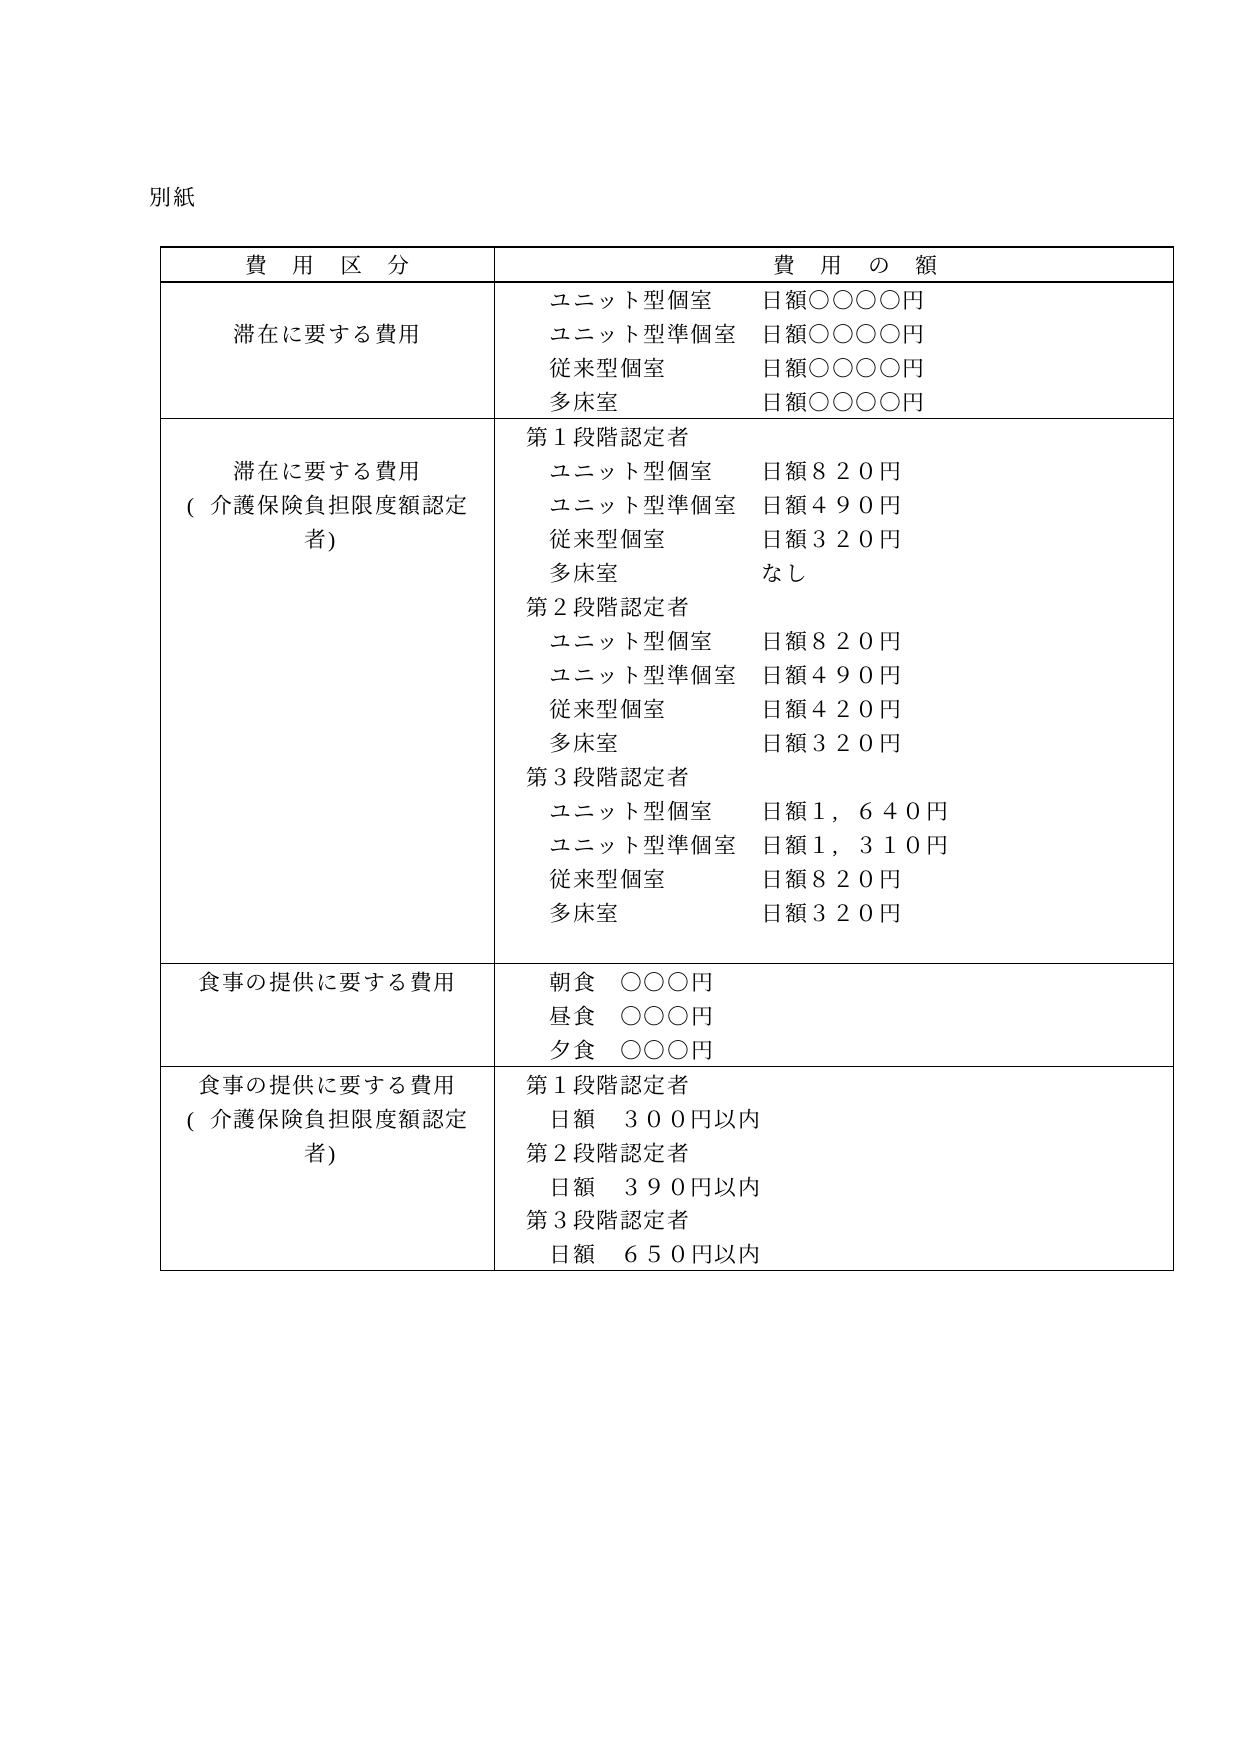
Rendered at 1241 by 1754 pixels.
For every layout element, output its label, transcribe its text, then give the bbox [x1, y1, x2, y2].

table_header [149, 213, 1184, 1577]
text 別紙 [149, 178, 1091, 212]
